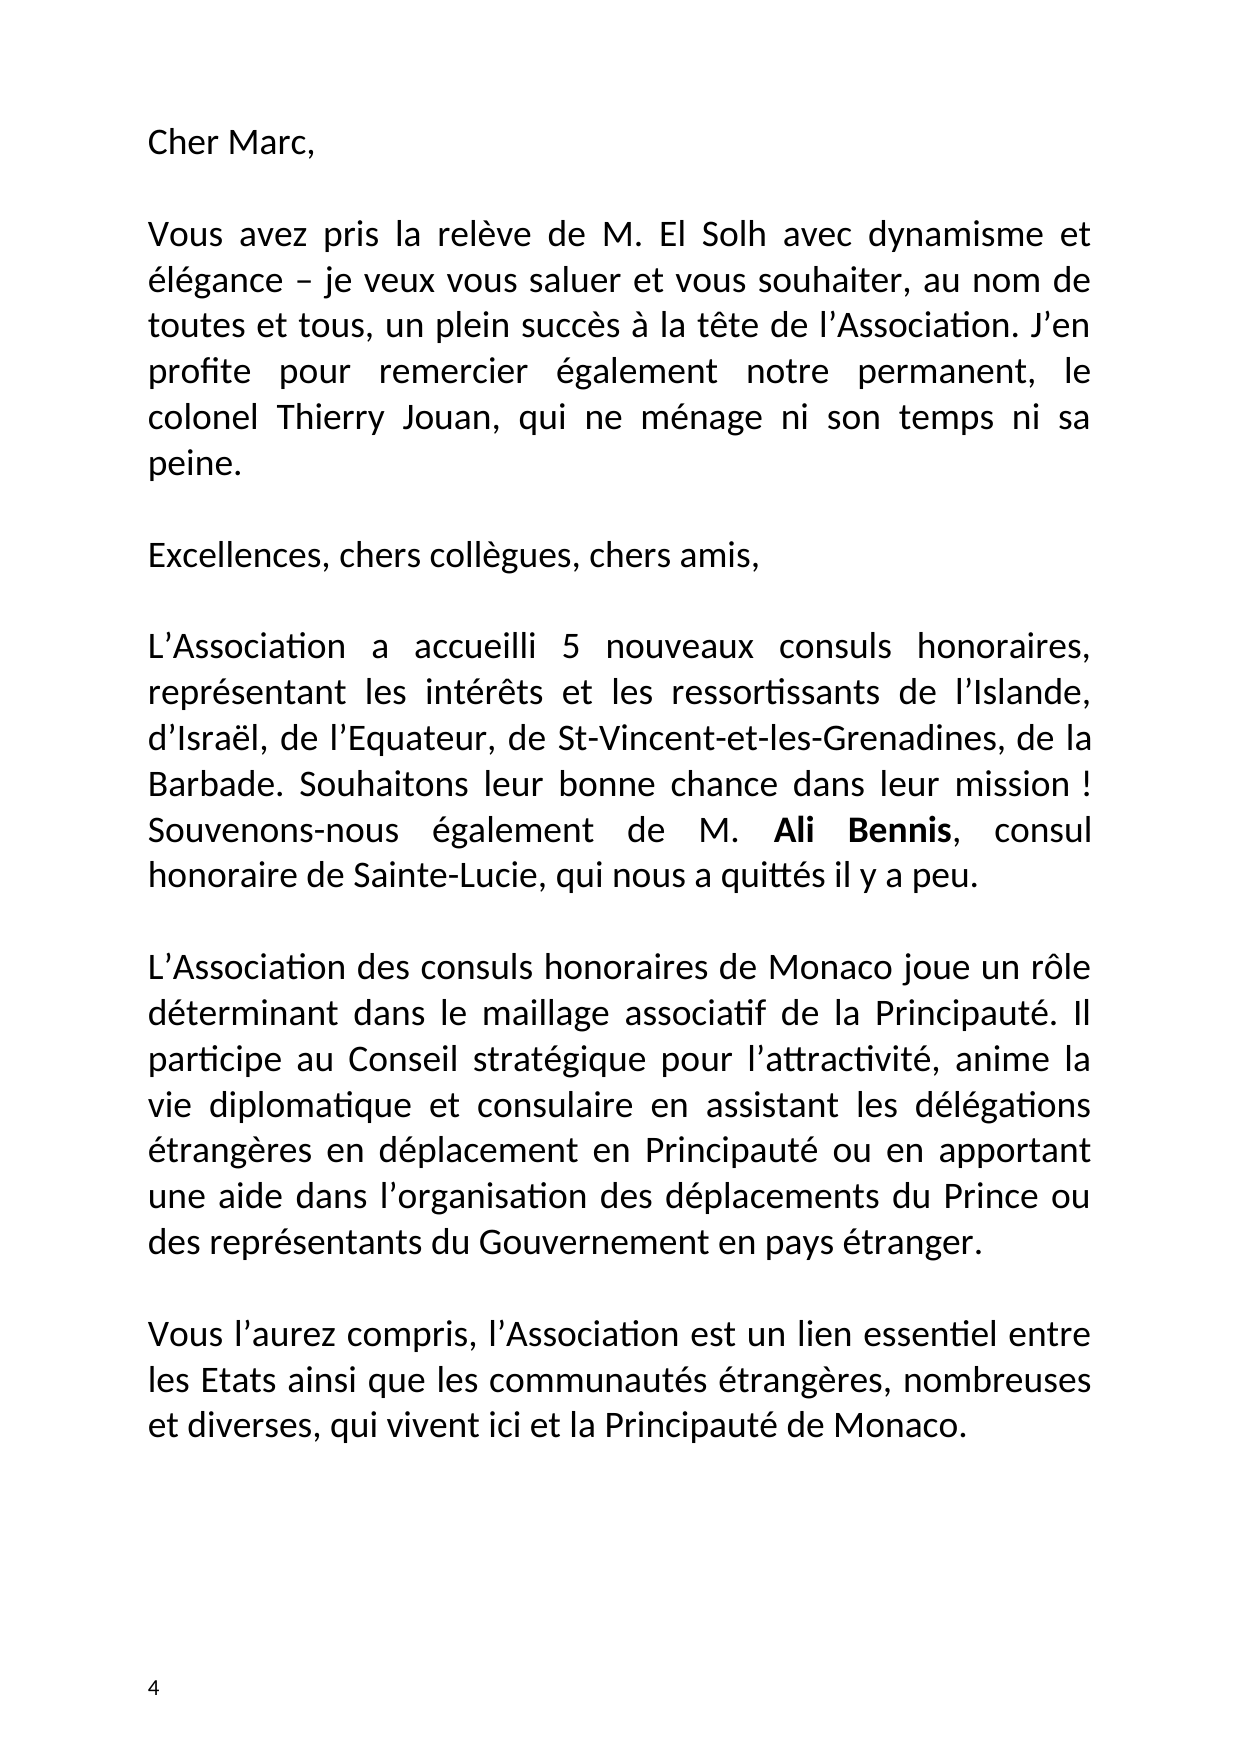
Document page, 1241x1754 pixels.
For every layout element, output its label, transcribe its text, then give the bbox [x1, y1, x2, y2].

text Cher Marc, [148, 118, 1092, 164]
text Vous l’aurez compris, l’Association est un lien essentiel entre les Etats ainsi que les communautés étrangères, nombreuses et diverses, qui vivent ici et la Principauté de Monaco. [148, 1310, 1092, 1447]
text Excellences, chers collègues, chers amis, [148, 531, 1092, 576]
text Vous avez pris la relève de M. El Solh avec dynamisme et élégance – je veux vous saluer et vous souhaiter, au nom de toutes et tous, un plein succès à la tête de l’Association. J’en profite pour remercier également notre permanent, le colonel Thierry Jouan, qui ne ménage ni son temps ni sa peine. [148, 210, 1092, 485]
text L’Association a accueilli 5 nouveaux consuls honoraires, représentant les intérêts et les ressortissants de l’Islande, d’Israël, de l’Equateur, de St-Vincent-et-les-Grenadines, de la Barbade. Souhaitons leur bonne chance dans leur mission ! Souvenons-nous également de M. Ali Bennis, consul honoraire de Sainte-Lucie, qui nous a quittés il y a peu. [148, 622, 1092, 897]
text L’Association des consuls honoraires de Monaco joue un rôle déterminant dans le maillage associatif de la Principauté. Il participe au Conseil stratégique pour l’attractivité, anime la vie diplomatique et consulaire en assistant les délégations étrangères en déplacement en Principauté ou en apportant une aide dans l’organisation des déplacements du Prince ou des représentants du Gouvernement en pays étranger. [148, 943, 1092, 1264]
